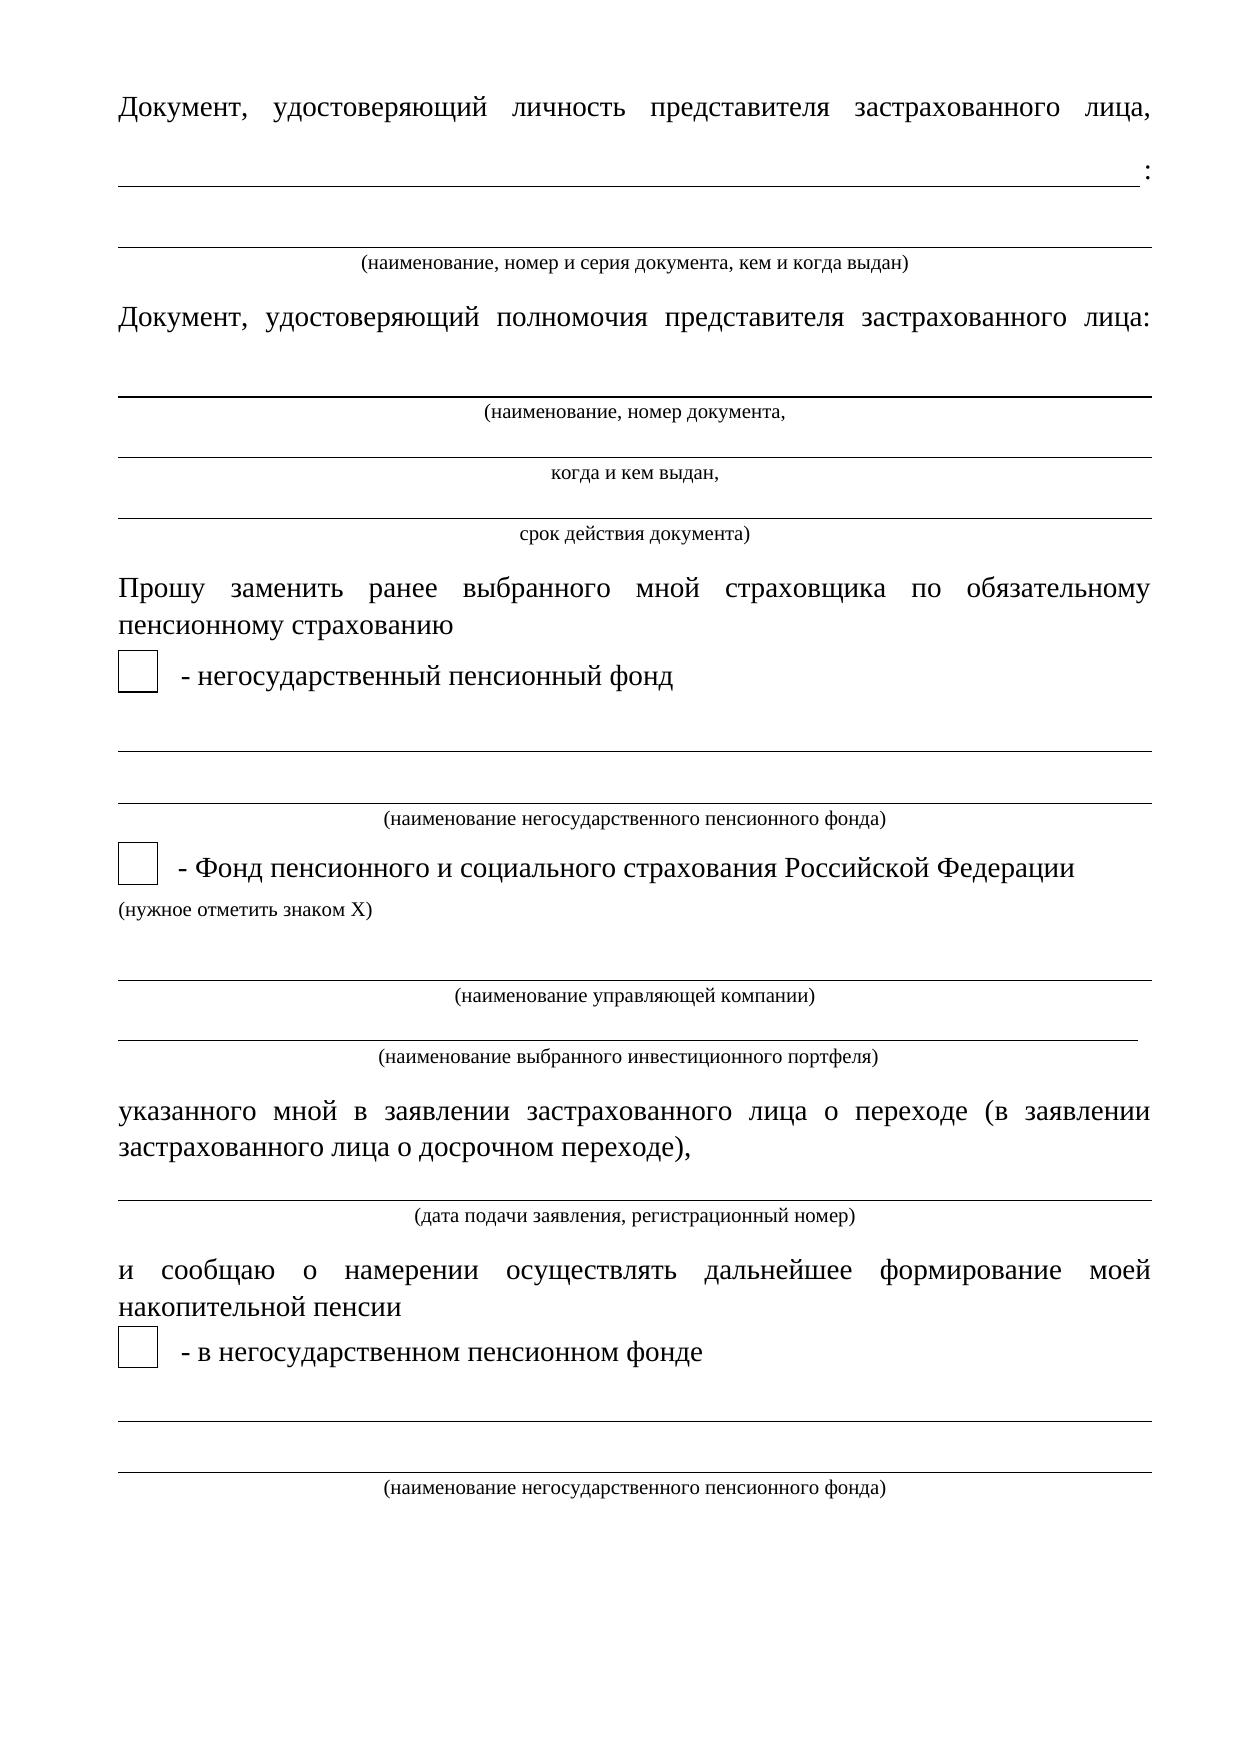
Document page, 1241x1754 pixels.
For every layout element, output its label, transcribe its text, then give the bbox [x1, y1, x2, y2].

text (наименование, номер и серия документа, кем и когда выдан) [118, 248, 1152, 274]
text (дата подачи заявления, регистрационный номер) [118, 1201, 1152, 1227]
table_header - Фонд пенсионного и социального страхования Российской Федерации [158, 842, 1155, 883]
text срок действия документа) [118, 519, 1152, 545]
table_header - в негосударственном пенсионном фонде [158, 1326, 978, 1367]
text указанного мной в заявлении застрахованного лица о переходе (в заявлении застрахованного лица о досрочном переходе), [118, 1093, 1152, 1163]
text Документ, удостоверяющий полномочия представителя застрахованного лица: [118, 299, 1152, 357]
text (нужное отметить знаком X) [118, 897, 1152, 921]
text Документ, удостоверяющий личность представителя застрахованного лица, [118, 89, 1152, 146]
text (наименование управляющей компании) [118, 981, 1152, 1007]
text и сообщаю о намерении осуществлять дальнейшее формирование моей накопительной пенсии [118, 1252, 1152, 1322]
table_header [119, 1327, 157, 1367]
text (наименование негосударственного пенсионного фонда) [118, 1473, 1152, 1499]
text : [118, 152, 1152, 186]
text (наименование негосударственного пенсионного фонда) [118, 804, 1152, 830]
table_header [119, 651, 157, 691]
table_header - негосударственный пенсионный фонд [158, 650, 978, 691]
text когда и кем выдан, [118, 458, 1152, 484]
text (наименование выбранного инвестиционного портфеля) [118, 1041, 1138, 1068]
text (наименование, номер документа, [118, 398, 1152, 423]
text Прошу заменить ранее выбранного мной страховщика по обязательному пенсионному страхованию [118, 570, 1152, 640]
table_header [119, 843, 157, 883]
